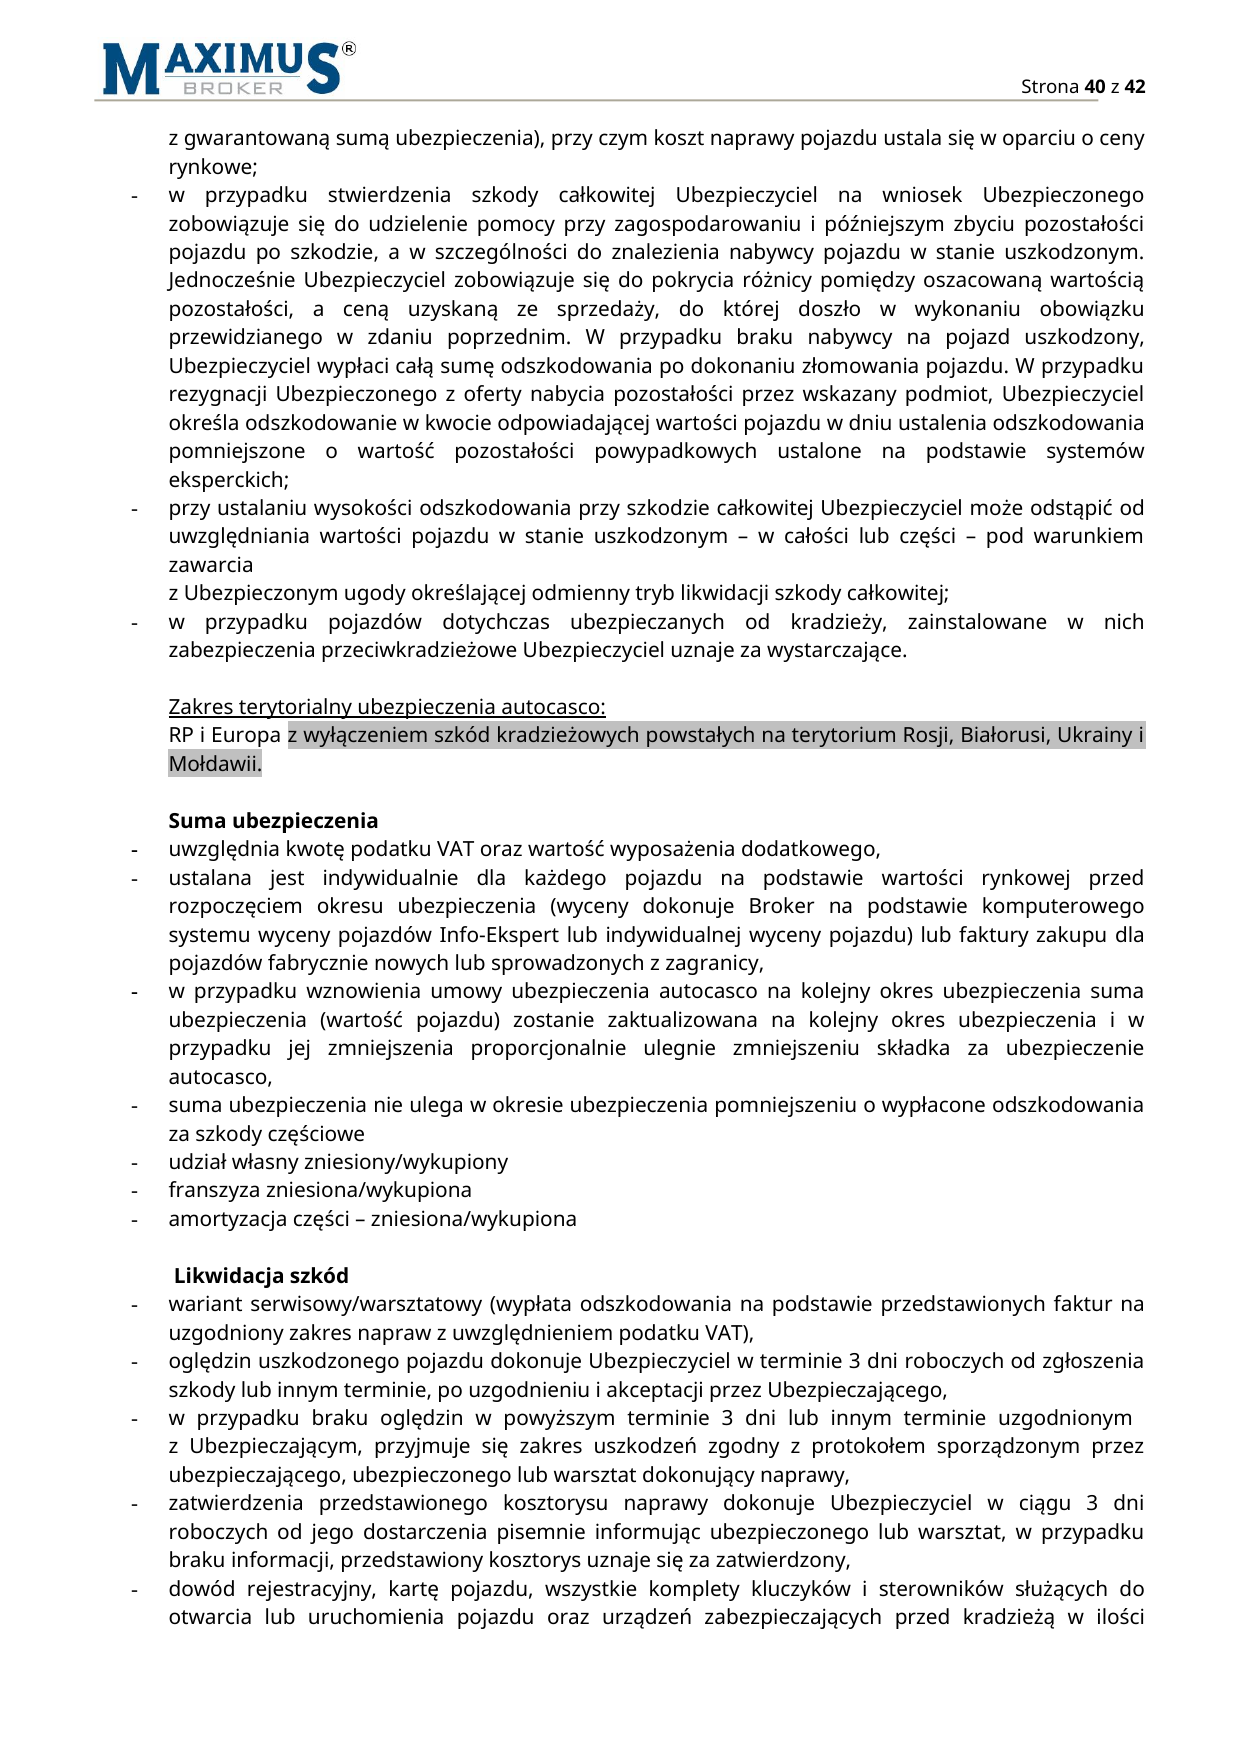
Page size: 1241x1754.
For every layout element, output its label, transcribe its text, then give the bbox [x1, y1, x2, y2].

text Likwidacja szkód [168, 1261, 1146, 1289]
list zatwierdzenia przedstawionego kosztorysu naprawy dokonuje Ubezpieczyciel w ciągu 3 dni roboczych od jego dostarczenia pisemnie informując ubezpieczonego lub warsztat, w przypadku braku informacji, przedstawiony kosztorys uznaje się za zatwierdzony, [131, 1488, 1146, 1574]
list ustalana jest indywidualnie dla każdego pojazdu na podstawie wartości rynkowej przed rozpoczęciem okresu ubezpieczenia (wyceny dokonuje Broker na podstawie komputerowego systemu wyceny pojazdów Info-Ekspert lub indywidualnej wyceny pojazdu) lub faktury zakupu dla pojazdów fabrycznie nowych lub sprowadzonych z zagranicy, [131, 863, 1146, 977]
text RP i Europa z wyłączeniem szkód kradzieżowych powstałych na terytorium Rosji, Białorusi, Ukrainy i Mołdawii. [168, 721, 1146, 777]
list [131, 123, 1146, 180]
list przy ustalaniu wysokości odszkodowania przy szkodzie całkowitej Ubezpieczyciel może odstąpić od uwzględniania wartości pojazdu w stanie uszkodzonym – w całości lub części – pod warunkiem zawarcia z Ubezpieczonym ugody określającej odmienny tryb likwidacji szkody całkowitej; [131, 493, 1146, 607]
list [131, 1574, 1146, 1631]
list udział własny zniesiony/wykupiony [131, 1147, 1146, 1176]
list oględzin uszkodzonego pojazdu dokonuje Ubezpieczyciel w terminie 3 dni roboczych od zgłoszenia szkody lub innym terminie, po uzgodnieniu i akceptacji przez Ubezpieczającego, [131, 1346, 1146, 1403]
list w przypadku stwierdzenia szkody całkowitej Ubezpieczyciel na wniosek Ubezpieczonego zobowiązuje się do udzielenie pomocy przy zagospodarowaniu i późniejszym zbyciu pozostałości pojazdu po szkodzie, a w szczególności do znalezienia nabywcy pojazdu w stanie uszkodzonym. Jednocześnie Ubezpieczyciel zobowiązuje się do pokrycia różnicy pomiędzy oszacowaną wartością pozostałości, a ceną uzyskaną ze sprzedaży, do której doszło w wykonaniu obowiązku przewidzianego w zdaniu poprzednim. W przypadku braku nabywcy na pojazd uszkodzony, Ubezpieczyciel wypłaci całą sumę odszkodowania po dokonaniu złomowania pojazdu. W przypadku rezygnacji Ubezpieczonego z oferty nabycia pozostałości przez wskazany podmiot, Ubezpieczyciel określa odszkodowanie w kwocie odpowiadającej wartości pojazdu w dniu ustalenia odszkodowania pomniejszone o wartość pozostałości powypadkowych ustalone na podstawie systemów eksperckich; [131, 180, 1146, 493]
list franszyza zniesiona/wykupiona [131, 1176, 1146, 1204]
list w przypadku pojazdów dotychczas ubezpieczanych od kradzieży, zainstalowane w nich zabezpieczenia przeciwkradzieżowe Ubezpieczyciel uznaje za wystarczające. [131, 607, 1146, 664]
picture [97, 37, 362, 99]
list amortyzacja części – zniesiona/wykupiona [131, 1204, 1146, 1232]
text Zakres terytorialny ubezpieczenia autocasco: [168, 692, 1146, 721]
list wariant serwisowy/warsztatowy (wypłata odszkodowania na podstawie przedstawionych faktur na uzgodniony zakres napraw z uwzględnieniem podatku VAT), [131, 1289, 1146, 1346]
list suma ubezpieczenia nie ulega w okresie ubezpieczenia pomniejszeniu o wypłacone odszkodowania za szkody częściowe [131, 1090, 1146, 1147]
list w przypadku braku oględzin w powyższym terminie 3 dni lub innym terminie uzgodnionym z Ubezpieczającym, przyjmuje się zakres uszkodzeń zgodny z protokołem sporządzonym przez ubezpieczającego, ubezpieczonego lub warsztat dokonujący naprawy, [131, 1403, 1146, 1488]
list w przypadku wznowienia umowy ubezpieczenia autocasco na kolejny okres ubezpieczenia suma ubezpieczenia (wartość pojazdu) zostanie zaktualizowana na kolejny okres ubezpieczenia i w przypadku jej zmniejszenia proporcjonalnie ulegnie zmniejszeniu składka za ubezpieczenie autocasco, [131, 977, 1146, 1090]
list uwzględnia kwotę podatku VAT oraz wartość wyposażenia dodatkowego, [131, 834, 1146, 863]
text Suma ubezpieczenia [168, 806, 1146, 834]
